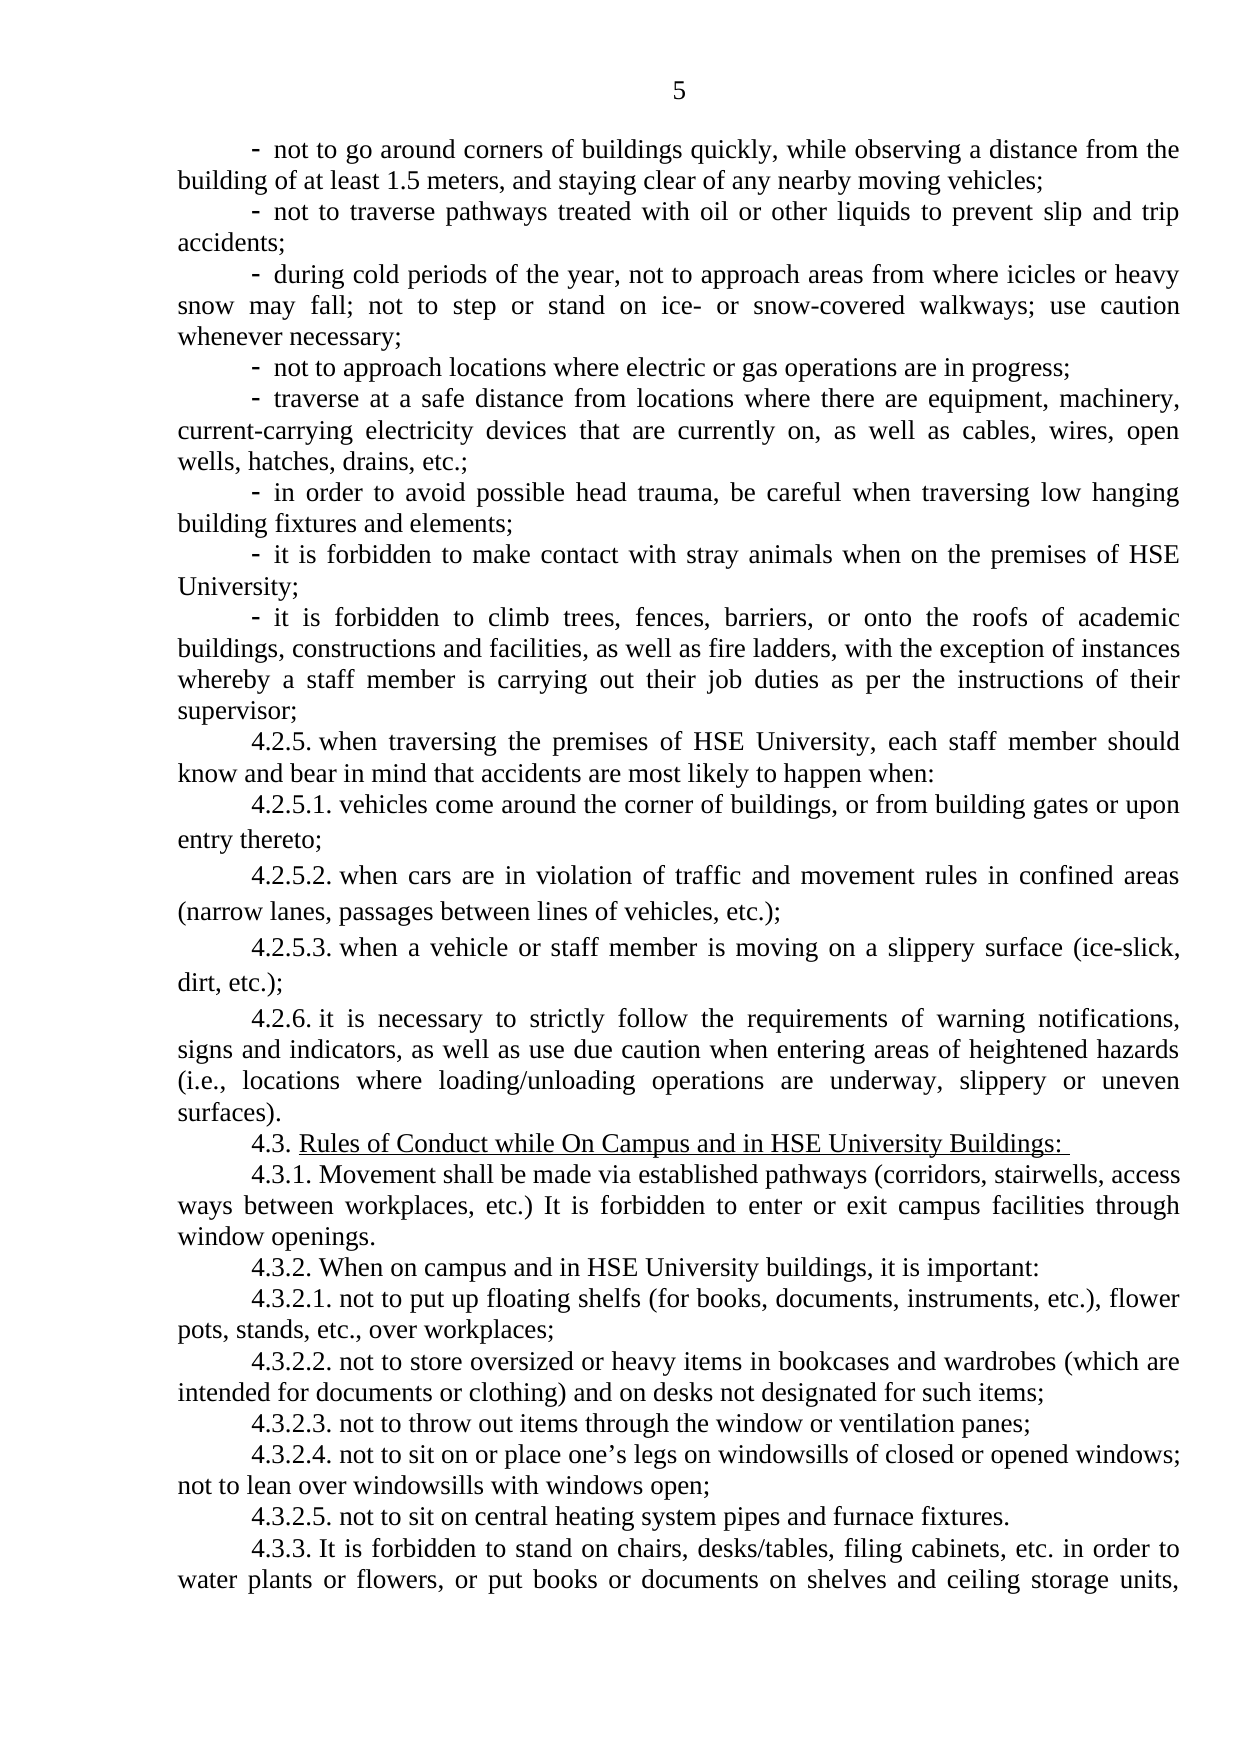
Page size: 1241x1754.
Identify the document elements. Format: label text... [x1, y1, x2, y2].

list vehicles come around the corner of buildings, or from building gates or upon entry thereto; [177, 788, 1181, 855]
list not to sit on or place one’s legs on windowsills of closed or opened windows; not to lean over windowsills with windows open; [177, 1438, 1181, 1501]
list not to throw out items through the window or ventilation panes; [177, 1407, 1181, 1438]
list not to store oversized or heavy items in bookcases and wardrobes (which are intended for documents or clothing) and on desks not designated for such items; [177, 1345, 1181, 1407]
list not to go around corners of buildings quickly, while observing a distance from the building of at least 1.5 meters, and staying clear of any nearby moving vehicles; [177, 133, 1181, 195]
list not to approach locations where electric or gas operations are in progress; [177, 351, 1181, 382]
list not to put up floating shelfs (for books, documents, instruments, etc.), flower pots, stands, etc., over workplaces; [177, 1282, 1181, 1345]
list not to sit on central heating system pipes and furnace fixtures. [177, 1501, 1181, 1532]
list when cars are in violation of traffic and movement rules in confined areas (narrow lanes, passages between lines of vehicles, etc.); [177, 859, 1181, 926]
list it is forbidden to make contact with stray animals when on the premises of HSE University; [177, 538, 1181, 601]
list it is forbidden to climb trees, fences, barriers, or onto the roofs of academic buildings, constructions and facilities, as well as fire ladders, with the exception of instances whereby a staff member is carrying out their job duties as per the instructions of their supervisor; [177, 601, 1181, 726]
list when traversing the premises of HSE University, each staff member should know and bear in mind that accidents are most likely to happen when: [177, 726, 1181, 788]
list in order to avoid possible head trauma, be careful when traversing low hanging building fixtures and elements; [177, 476, 1181, 538]
list Rules of Conduct while On Campus and in HSE University Buildings: [177, 1127, 1181, 1158]
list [177, 1532, 1181, 1594]
list it is necessary to strictly follow the requirements of warning notifications, signs and indicators, as well as use due caution when entering areas of heightened hazards (i.e., locations where loading/unloading operations are underway, slippery or uneven surfaces). [177, 1002, 1181, 1127]
list during cold periods of the year, not to approach areas from where icicles or heavy snow may fall; not to step or stand on ice- or snow-covered walkways; use caution whenever necessary; [177, 258, 1181, 351]
list Movement shall be made via established pathways (corridors, stairwells, access ways between workplaces, etc.) It is forbidden to enter or exit campus facilities through window openings. [177, 1158, 1181, 1251]
list not to traverse pathways treated with oil or other liquids to prevent slip and trip accidents; [177, 195, 1181, 258]
list When on campus and in HSE University buildings, it is important: [177, 1251, 1181, 1282]
list traverse at a safe distance from locations where there are equipment, machinery, current-carrying electricity devices that are currently on, as well as cables, wires, open wells, hatches, drains, etc.; [177, 382, 1181, 476]
list when a vehicle or staff member is moving on a slippery surface (ice-slick, dirt, etc.); [177, 931, 1181, 998]
